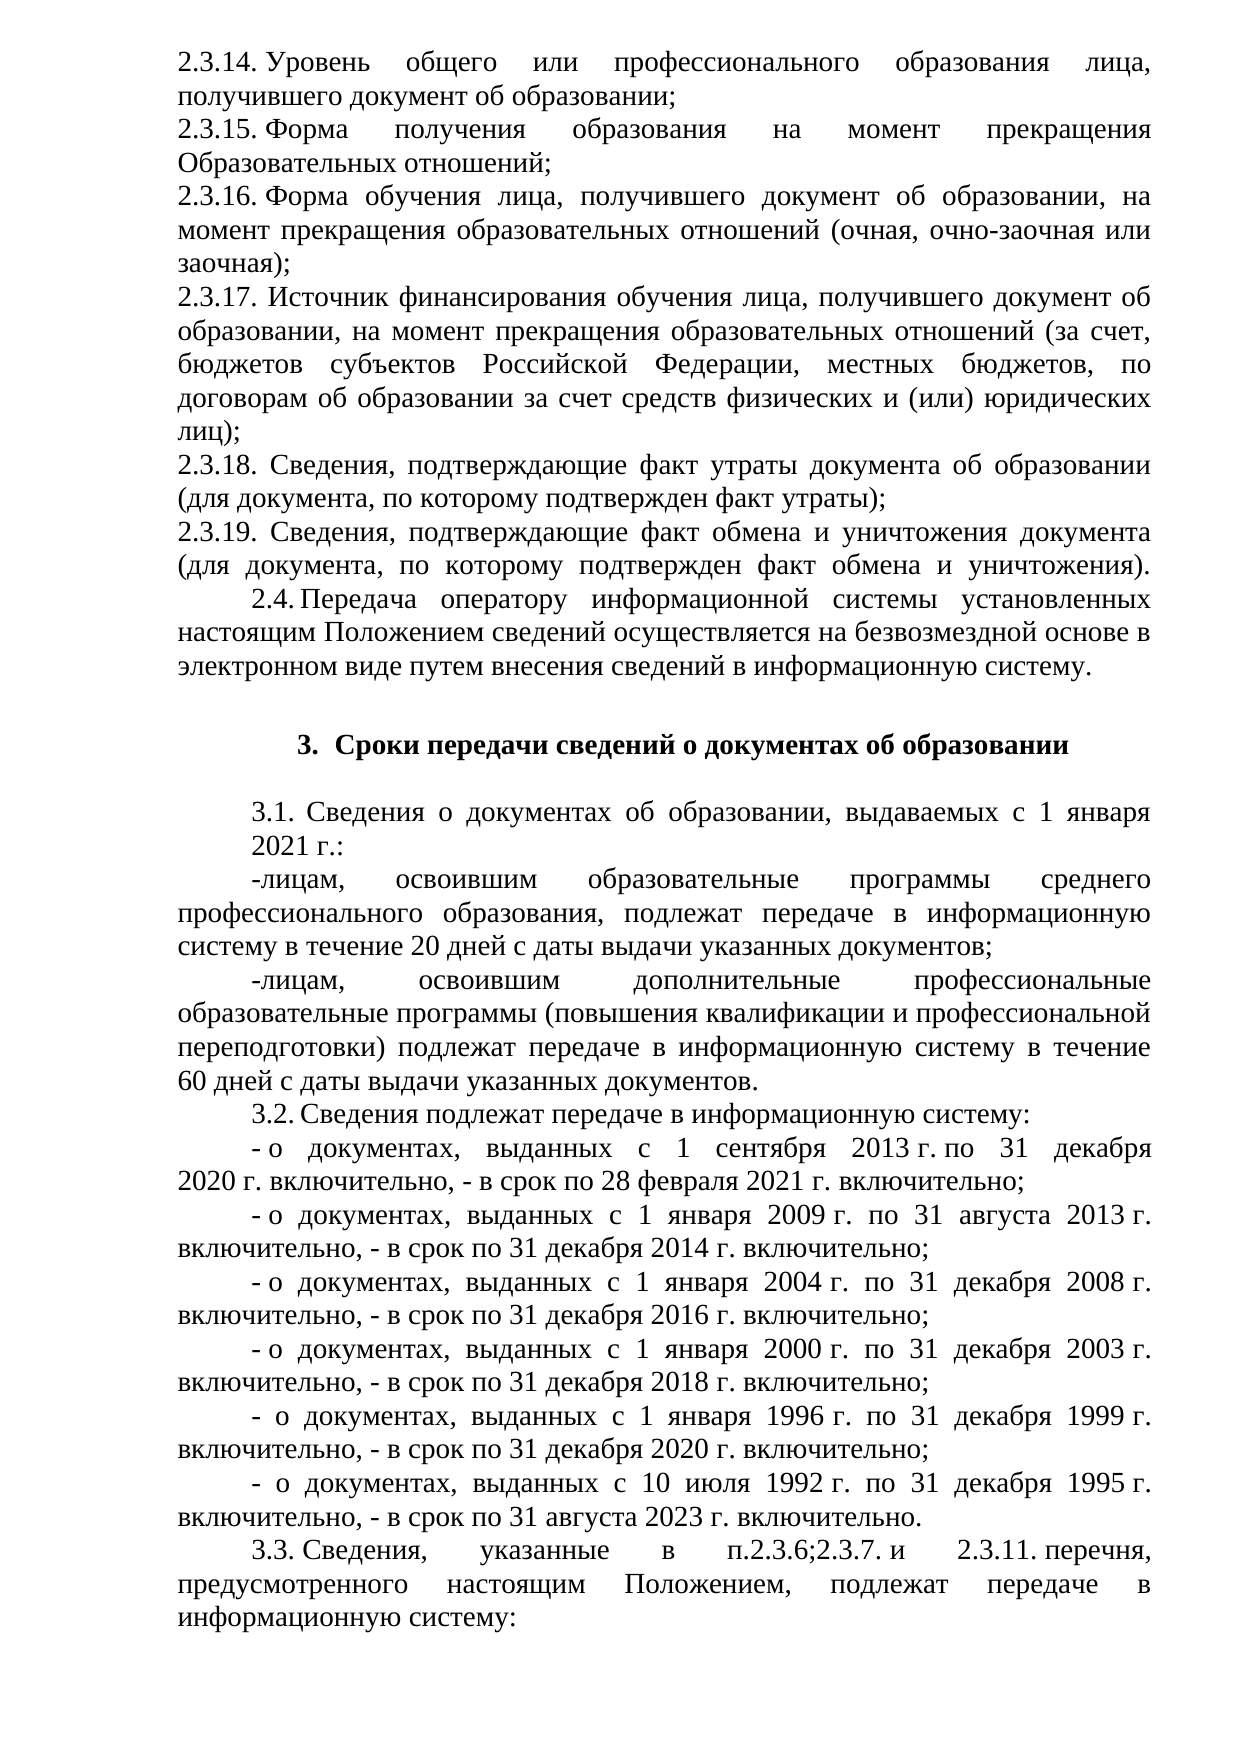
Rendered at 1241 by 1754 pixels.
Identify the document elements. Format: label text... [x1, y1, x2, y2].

text - о документах, выданных с 1 января 1996 г. по 31 декабря 1999 г. включительно, - в срок по 31 декабря 2020 г. включительно; [177, 1398, 1152, 1465]
text 3.1. Сведения о документах об образовании, выдаваемых с 1 января 2021 г.: [251, 761, 1152, 861]
text - о документах, выданных с 1 января 2004 г. по 31 декабря 2008 г. включительно, - в срок по 31 декабря 2016 г. включительно; [177, 1264, 1152, 1331]
text - о документах, выданных с 1 января 2009 г. по 31 августа 2013 г. включительно, - в срок по 31 декабря 2014 г. включительно; [177, 1197, 1152, 1264]
text 2.3.15. Форма получения образования на момент прекращения Образовательных отношений; [177, 111, 1152, 178]
text - о документах, выданных с 1 января 2000 г. по 31 декабря 2003 г. включительно, - в срок по 31 декабря 2018 г. включительно; [177, 1331, 1152, 1398]
text - о документах, выданных с 1 сентября 2013 г. по 31 декабря 2020 г. включительно, - в срок по 28 февраля 2021 г. включительно; [177, 1130, 1152, 1197]
text 2.3.19. Сведения, подтверждающие факт обмена и уничтожения документа (для документа, по которому подтвержден факт обмена и уничтожения). 2.4. Передача оператору информационной системы установленных настоящим Положением сведений осуществляется на безвозмездной основе в электронном виде путем внесения сведений в информационную систему. [177, 514, 1152, 682]
text 2.3.14. Уровень общего или профессионального образования лица, получившего документ об образовании; [177, 44, 1152, 111]
text -лицам, освоившим образовательные программы среднего профессионального образования, подлежат передаче в информационную систему в течение 20 дней с даты выдачи указанных документов; [177, 861, 1152, 962]
text 3.3. Сведения, указанные в п.2.3.6;2.3.7. и 2.3.11. перечня, предусмотренного настоящим Положением, подлежат передаче в информационную систему: [177, 1532, 1152, 1633]
text 2.3.16. Форма обучения лица, получившего документ об образовании, на момент прекращения образовательных отношений (очная, очно-заочная или заочная); [177, 178, 1152, 279]
list Сроки передачи сведений о документах об образовании [215, 727, 1152, 761]
text 3.2. Сведения подлежат передаче в информационную систему: [177, 1096, 1152, 1130]
text -лицам, освоившим дополнительные профессиональные образовательные программы (повышения квалификации и профессиональной переподготовки) подлежат передаче в информационную систему в течение 60 дней с даты выдачи указанных документов. [177, 962, 1152, 1096]
text - о документах, выданных с 10 июля 1992 г. по 31 декабря 1995 г. включительно, - в срок по 31 августа 2023 г. включительно. [177, 1465, 1152, 1532]
text 2.3.17. Источник финансирования обучения лица, получившего документ об образовании, на момент прекращения образовательных отношений (за счет, бюджетов субъектов Российской Федерации, местных бюджетов, по договорам об образовании за счет средств физических и (или) юридических лиц); 2.3.18. Сведения, подтверждающие факт утраты документа об образовании (для документа, по которому подтвержден факт утраты); [177, 279, 1152, 514]
